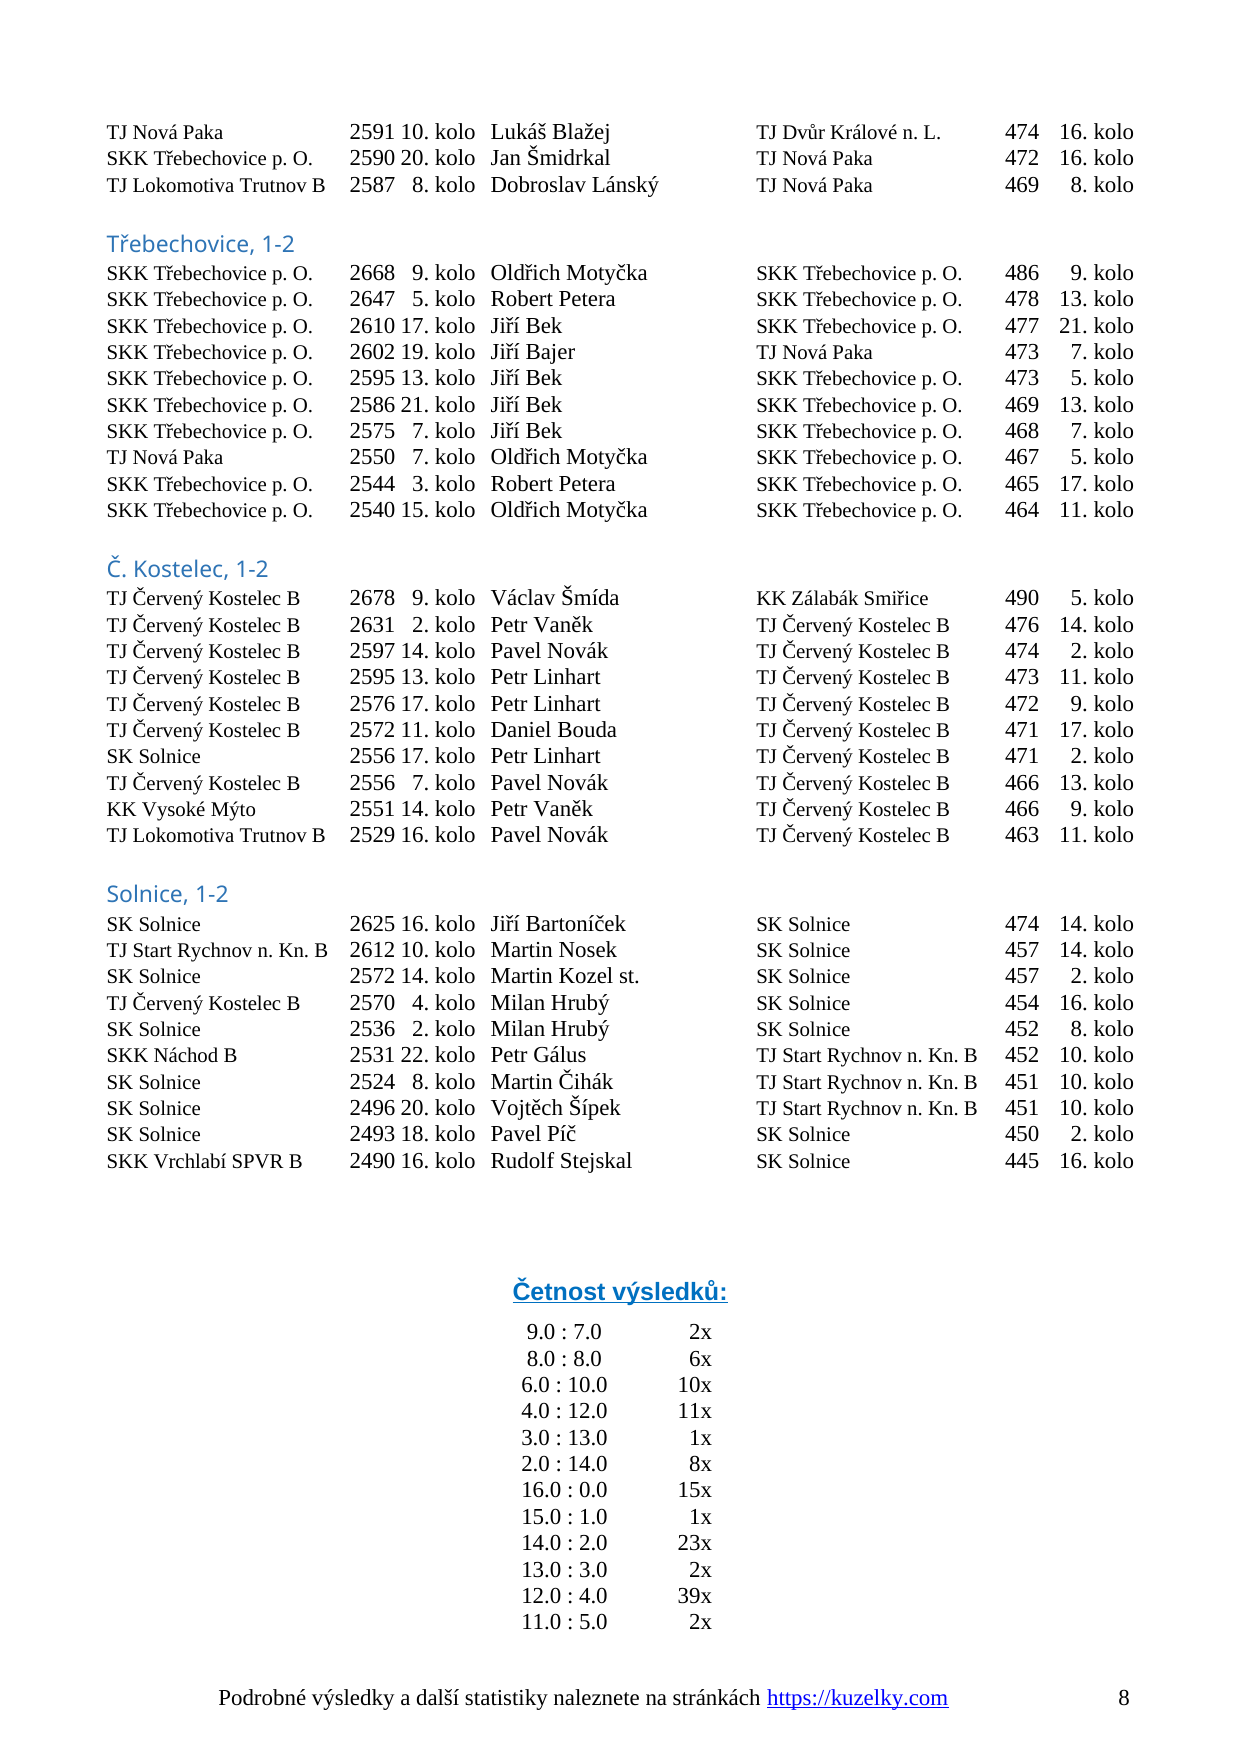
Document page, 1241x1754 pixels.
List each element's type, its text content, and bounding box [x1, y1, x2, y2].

text SKK Náchod B 2531 22. kolo Petr Gálus TJ Start Rychnov n. Kn. B 452 10. kolo [106, 1041, 1134, 1068]
text SKK Třebechovice p. O. 2575 7. kolo Jiří Bek SKK Třebechovice p. O. 468 7. kolo [106, 417, 1134, 443]
text 2.0 : 14.0 8x [106, 1450, 1134, 1477]
text TJ Lokomotiva Trutnov B 2587 8. kolo Dobroslav Lánský TJ Nová Paka 469 8. kolo [106, 171, 1134, 197]
text TJ Červený Kostelec B 2595 13. kolo Petr Linhart TJ Červený Kostelec B 473 11. kolo [106, 663, 1134, 690]
text SKK Třebechovice p. O. 2595 13. kolo Jiří Bek SKK Třebechovice p. O. 473 5. kolo [106, 364, 1134, 391]
text SK Solnice 2625 16. kolo Jiří Bartoníček SK Solnice 474 14. kolo [106, 909, 1134, 936]
text SKK Třebechovice p. O. 2544 3. kolo Robert Petera SKK Třebechovice p. O. 465 17. kolo [106, 470, 1134, 496]
text TJ Červený Kostelec B 2576 17. kolo Petr Linhart TJ Červený Kostelec B 472 9. kolo [106, 690, 1134, 716]
text SKK Třebechovice p. O. 2668 9. kolo Oldřich Motyčka SKK Třebechovice p. O. 486 9. kolo [106, 259, 1134, 285]
text TJ Červený Kostelec B 2597 14. kolo Pavel Novák TJ Červený Kostelec B 474 2. kolo [106, 637, 1134, 663]
text 16.0 : 0.0 15x [106, 1477, 1134, 1503]
text SKK Třebechovice p. O. 2647 5. kolo Robert Petera SKK Třebechovice p. O. 478 13. kolo [106, 285, 1134, 312]
text 4.0 : 12.0 11x [106, 1397, 1134, 1424]
text Četnost výsledků: [94, 1277, 1145, 1306]
text TJ Nová Paka 2591 10. kolo Lukáš Blažej TJ Dvůr Králové n. L. 474 16. kolo [106, 118, 1134, 144]
text 8.0 : 8.0 6x [106, 1345, 1134, 1371]
text TJ Start Rychnov n. Kn. B 2612 10. kolo Martin Nosek SK Solnice 457 14. kolo [106, 936, 1134, 962]
text SK Solnice 2493 18. kolo Pavel Píč SK Solnice 450 2. kolo [106, 1120, 1134, 1147]
text SKK Třebechovice p. O. 2590 20. kolo Jan Šmidrkal TJ Nová Paka 472 16. kolo [106, 144, 1134, 171]
text 6.0 : 10.0 10x [106, 1371, 1134, 1397]
text TJ Lokomotiva Trutnov B 2529 16. kolo Pavel Novák TJ Červený Kostelec B 463 11. kolo [106, 821, 1134, 848]
text TJ Červený Kostelec B 2678 9. kolo Václav Šmída KK Zálabák Smiřice 490 5. kolo [106, 584, 1134, 611]
text 9.0 : 7.0 2x [106, 1318, 1134, 1345]
text 11.0 : 5.0 2x [106, 1608, 1134, 1635]
text SKK Třebechovice p. O. 2602 19. kolo Jiří Bajer TJ Nová Paka 473 7. kolo [106, 338, 1134, 364]
text SKK Třebechovice p. O. 2586 21. kolo Jiří Bek SKK Třebechovice p. O. 469 13. kolo [106, 391, 1134, 417]
text TJ Nová Paka 2550 7. kolo Oldřich Motyčka SKK Třebechovice p. O. 467 5. kolo [106, 443, 1134, 470]
text SK Solnice 2536 2. kolo Milan Hrubý SK Solnice 452 8. kolo [106, 1015, 1134, 1041]
text 13.0 : 3.0 2x [106, 1556, 1134, 1582]
text KK Vysoké Mýto 2551 14. kolo Petr Vaněk TJ Červený Kostelec B 466 9. kolo [106, 795, 1134, 821]
text TJ Červený Kostelec B 2572 11. kolo Daniel Bouda TJ Červený Kostelec B 471 17. kolo [106, 716, 1134, 742]
text 15.0 : 1.0 1x [106, 1503, 1134, 1529]
text 12.0 : 4.0 39x [106, 1582, 1134, 1608]
text SKK Třebechovice p. O. 2610 17. kolo Jiří Bek SKK Třebechovice p. O. 477 21. kolo [106, 312, 1134, 338]
text SK Solnice 2524 8. kolo Martin Čihák TJ Start Rychnov n. Kn. B 451 10. kolo [106, 1068, 1134, 1094]
subtitle Třebechovice, 1-2 [106, 228, 1134, 259]
subtitle Č. Kostelec, 1-2 [106, 553, 1134, 584]
text TJ Červený Kostelec B 2631 2. kolo Petr Vaněk TJ Červený Kostelec B 476 14. kolo [106, 611, 1134, 637]
subtitle Solnice, 1-2 [106, 878, 1134, 909]
text TJ Červený Kostelec B 2570 4. kolo Milan Hrubý SK Solnice 454 16. kolo [106, 989, 1134, 1015]
text SK Solnice 2572 14. kolo Martin Kozel st. SK Solnice 457 2. kolo [106, 962, 1134, 989]
text SK Solnice 2556 17. kolo Petr Linhart TJ Červený Kostelec B 471 2. kolo [106, 742, 1134, 769]
text TJ Červený Kostelec B 2556 7. kolo Pavel Novák TJ Červený Kostelec B 466 13. kolo [106, 769, 1134, 795]
text SKK Vrchlabí SPVR B 2490 16. kolo Rudolf Stejskal SK Solnice 445 16. kolo [106, 1147, 1134, 1173]
text 3.0 : 13.0 1x [106, 1424, 1134, 1450]
text SKK Třebechovice p. O. 2540 15. kolo Oldřich Motyčka SKK Třebechovice p. O. 464 11. kolo [106, 496, 1134, 522]
text 14.0 : 2.0 23x [106, 1529, 1134, 1556]
text SK Solnice 2496 20. kolo Vojtěch Šípek TJ Start Rychnov n. Kn. B 451 10. kolo [106, 1094, 1134, 1120]
